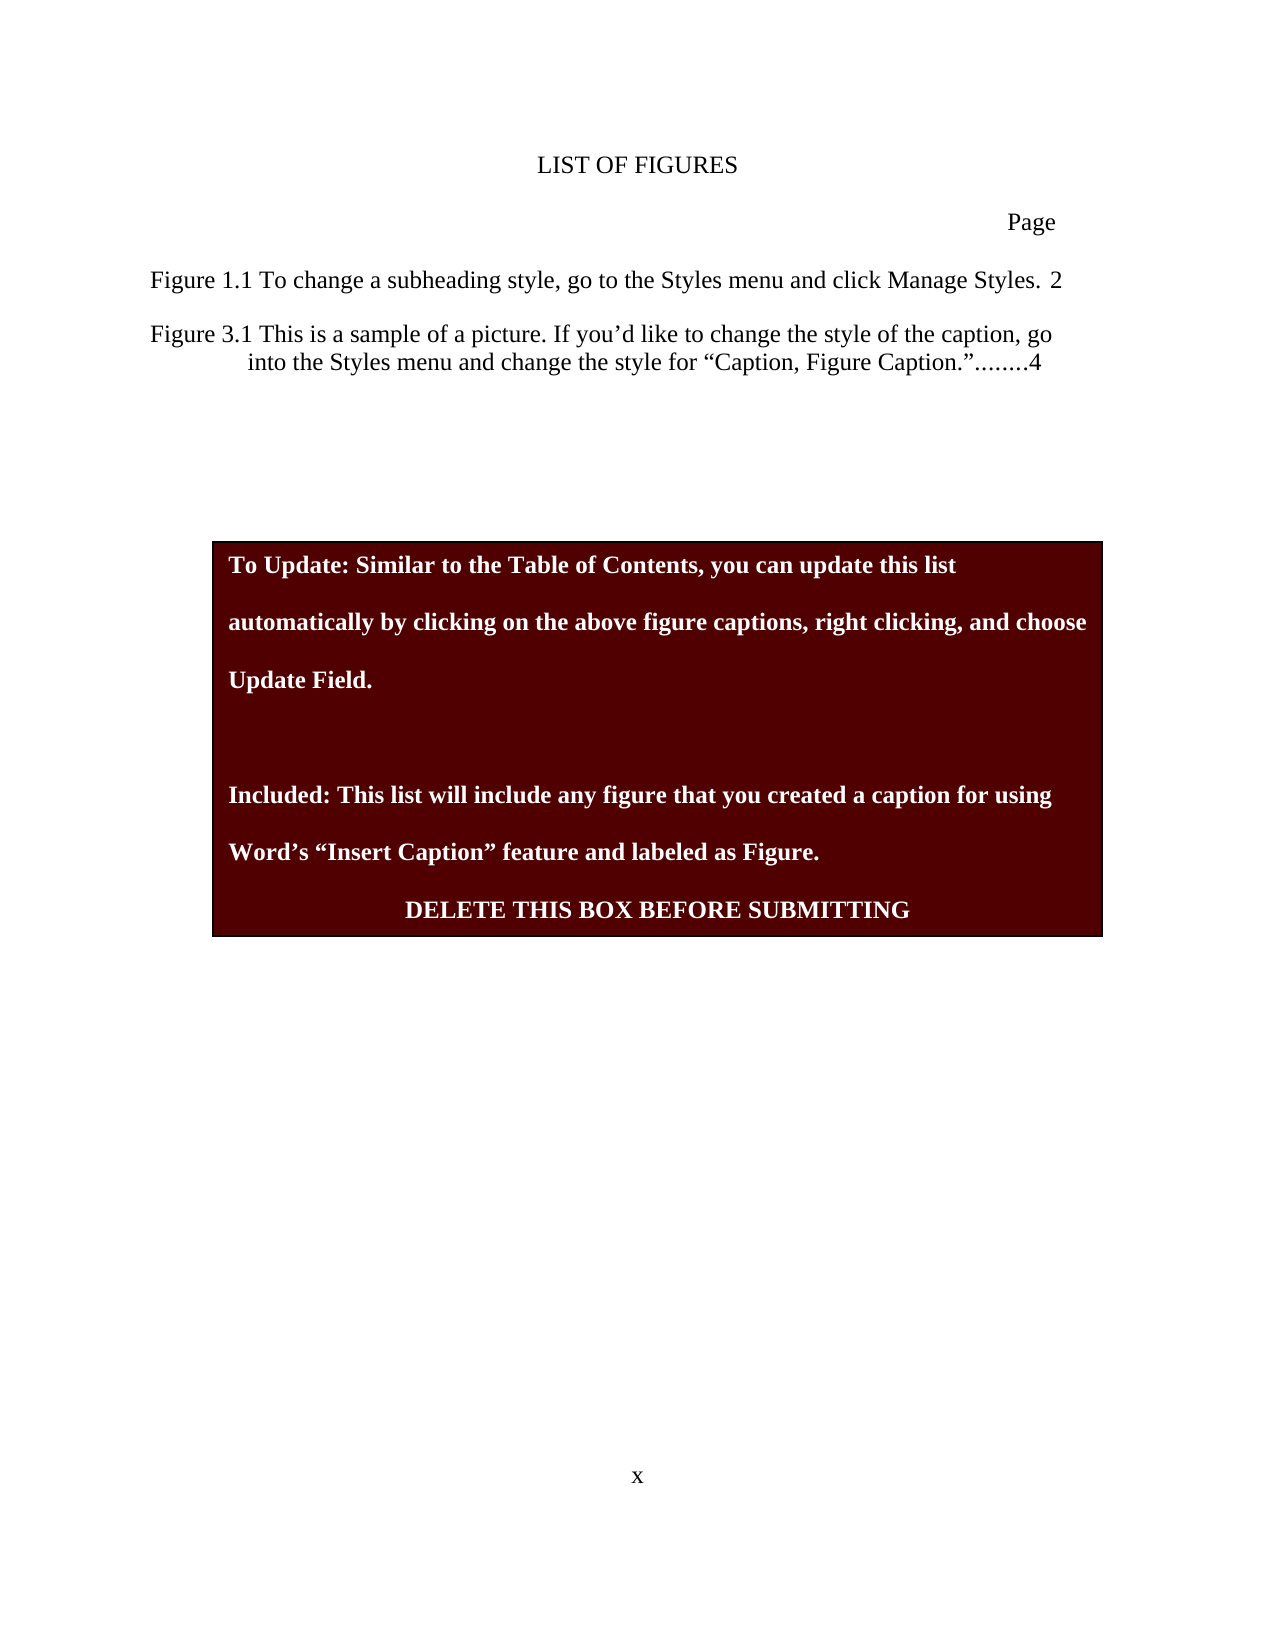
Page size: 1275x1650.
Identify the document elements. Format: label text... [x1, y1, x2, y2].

text Figure 3.1 This is a sample of a picture. If you’d like to change the style of the caption, go into the Styles menu and change the style for “Caption, Figure Caption.” 4 [150, 319, 1095, 376]
text Page [150, 207, 1125, 236]
subtitle List of Figures [150, 150, 1125, 179]
text Figure 1.1 To change a subheading style, go to the Styles menu and click Manage Styles. 2 [150, 265, 1095, 294]
